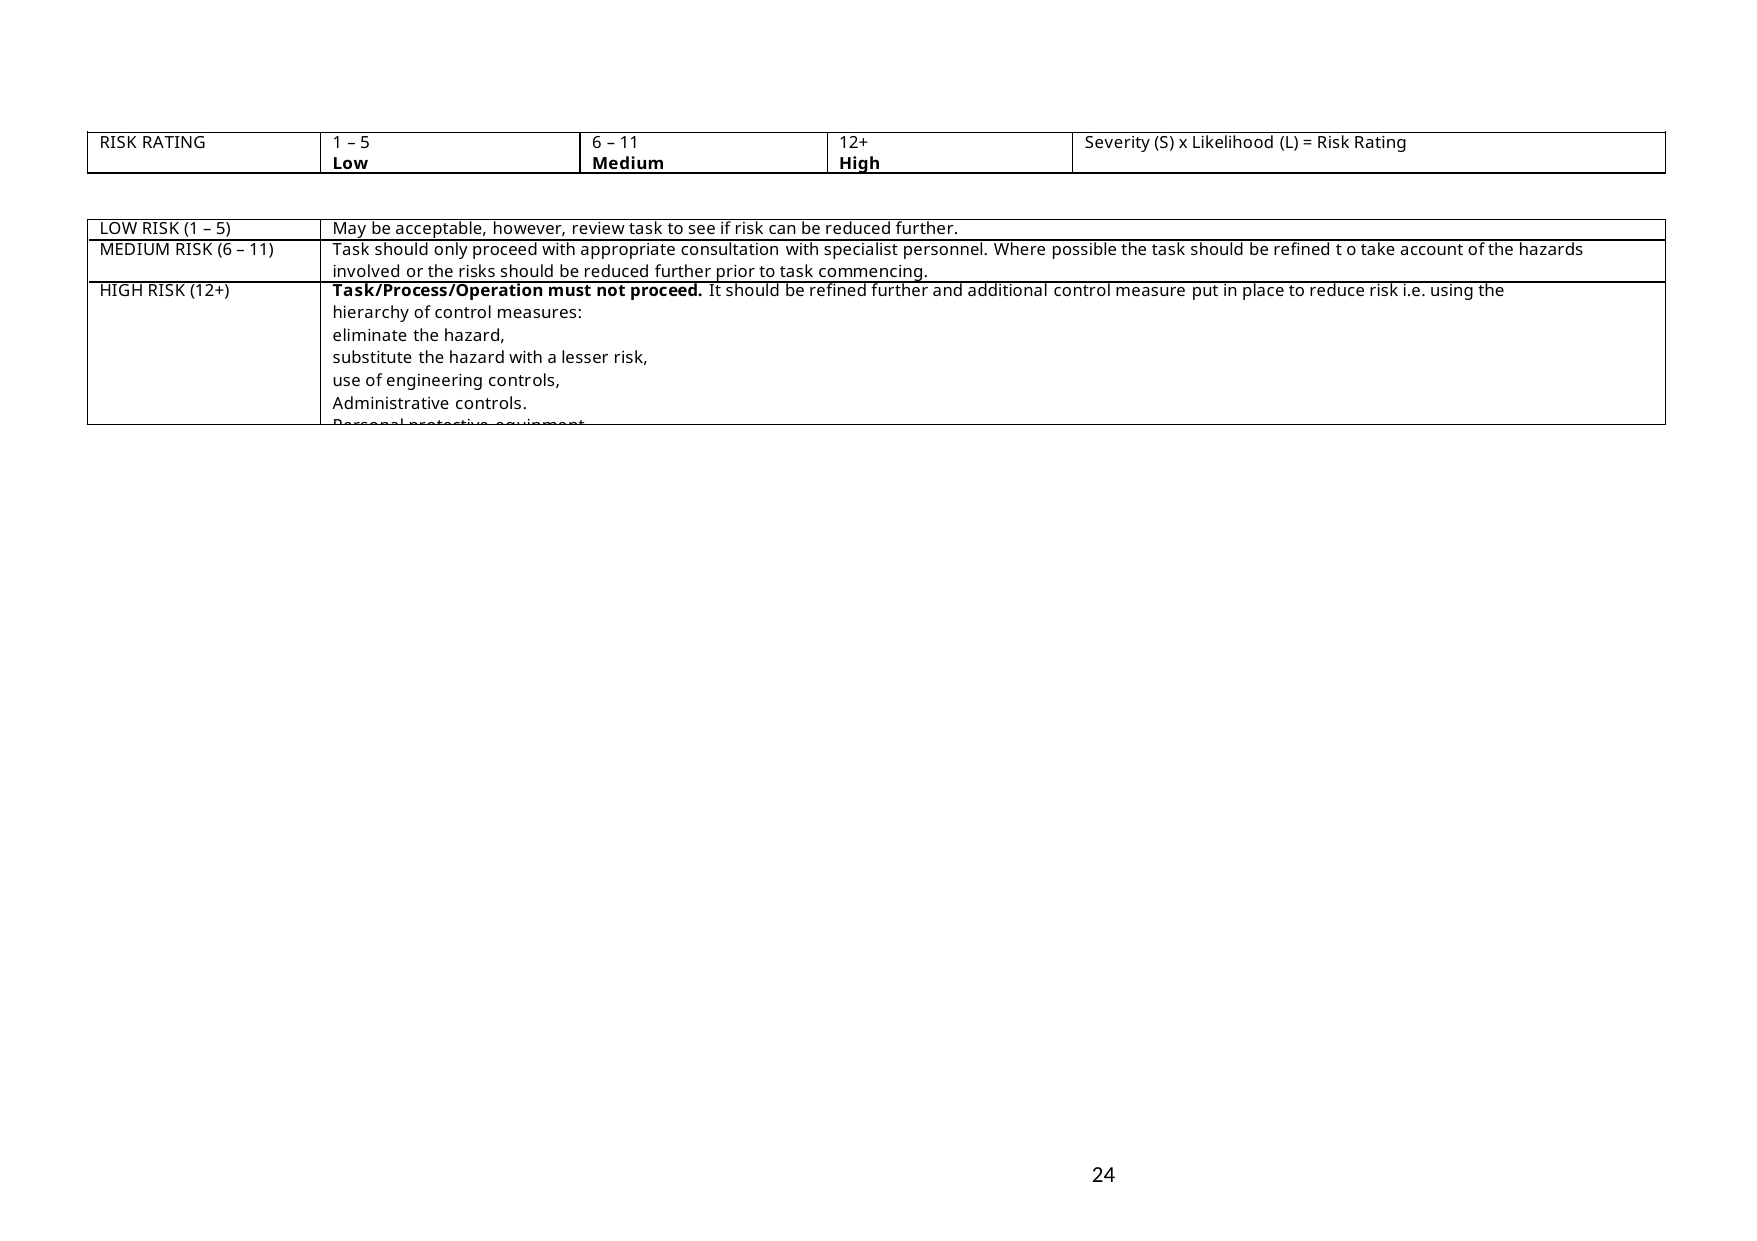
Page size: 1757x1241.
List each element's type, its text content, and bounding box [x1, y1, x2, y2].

table_cell Task/Process/Operation must not proceed. It should be refined further and additional control measure put in place to reduce risk i.e. using the hierarchy of control measures: eliminate the hazard, substitute the hazard with a lesser risk, use of engineering controls, Administrative controls. Personal protective equipment [321, 283, 1665, 424]
table_cell HIGH RISK (12+) [88, 282, 320, 424]
table_cell MEDIUM RISK (6 – 11) [88, 240, 320, 281]
table_header Severity (S) x Likelihood (L) = Risk Rating [1073, 133, 1665, 172]
table_cell Task should only proceed with appropriate consultation with specialist personnel. Where possible the task should be refined t o take account of the hazards involved or the risks should be reduced further prior to task commencing. [321, 241, 1665, 281]
table_header LOW RISK (1 – 5) [88, 220, 320, 239]
table_header May be acceptable, however, review task to see if risk can be reduced further. [321, 220, 1665, 239]
table_header 1 – 5 Low [321, 133, 579, 172]
table_header 6 – 11 Medium [581, 133, 827, 172]
table_header RISK RATING [88, 133, 320, 172]
table_header 12+ High [828, 133, 1072, 172]
